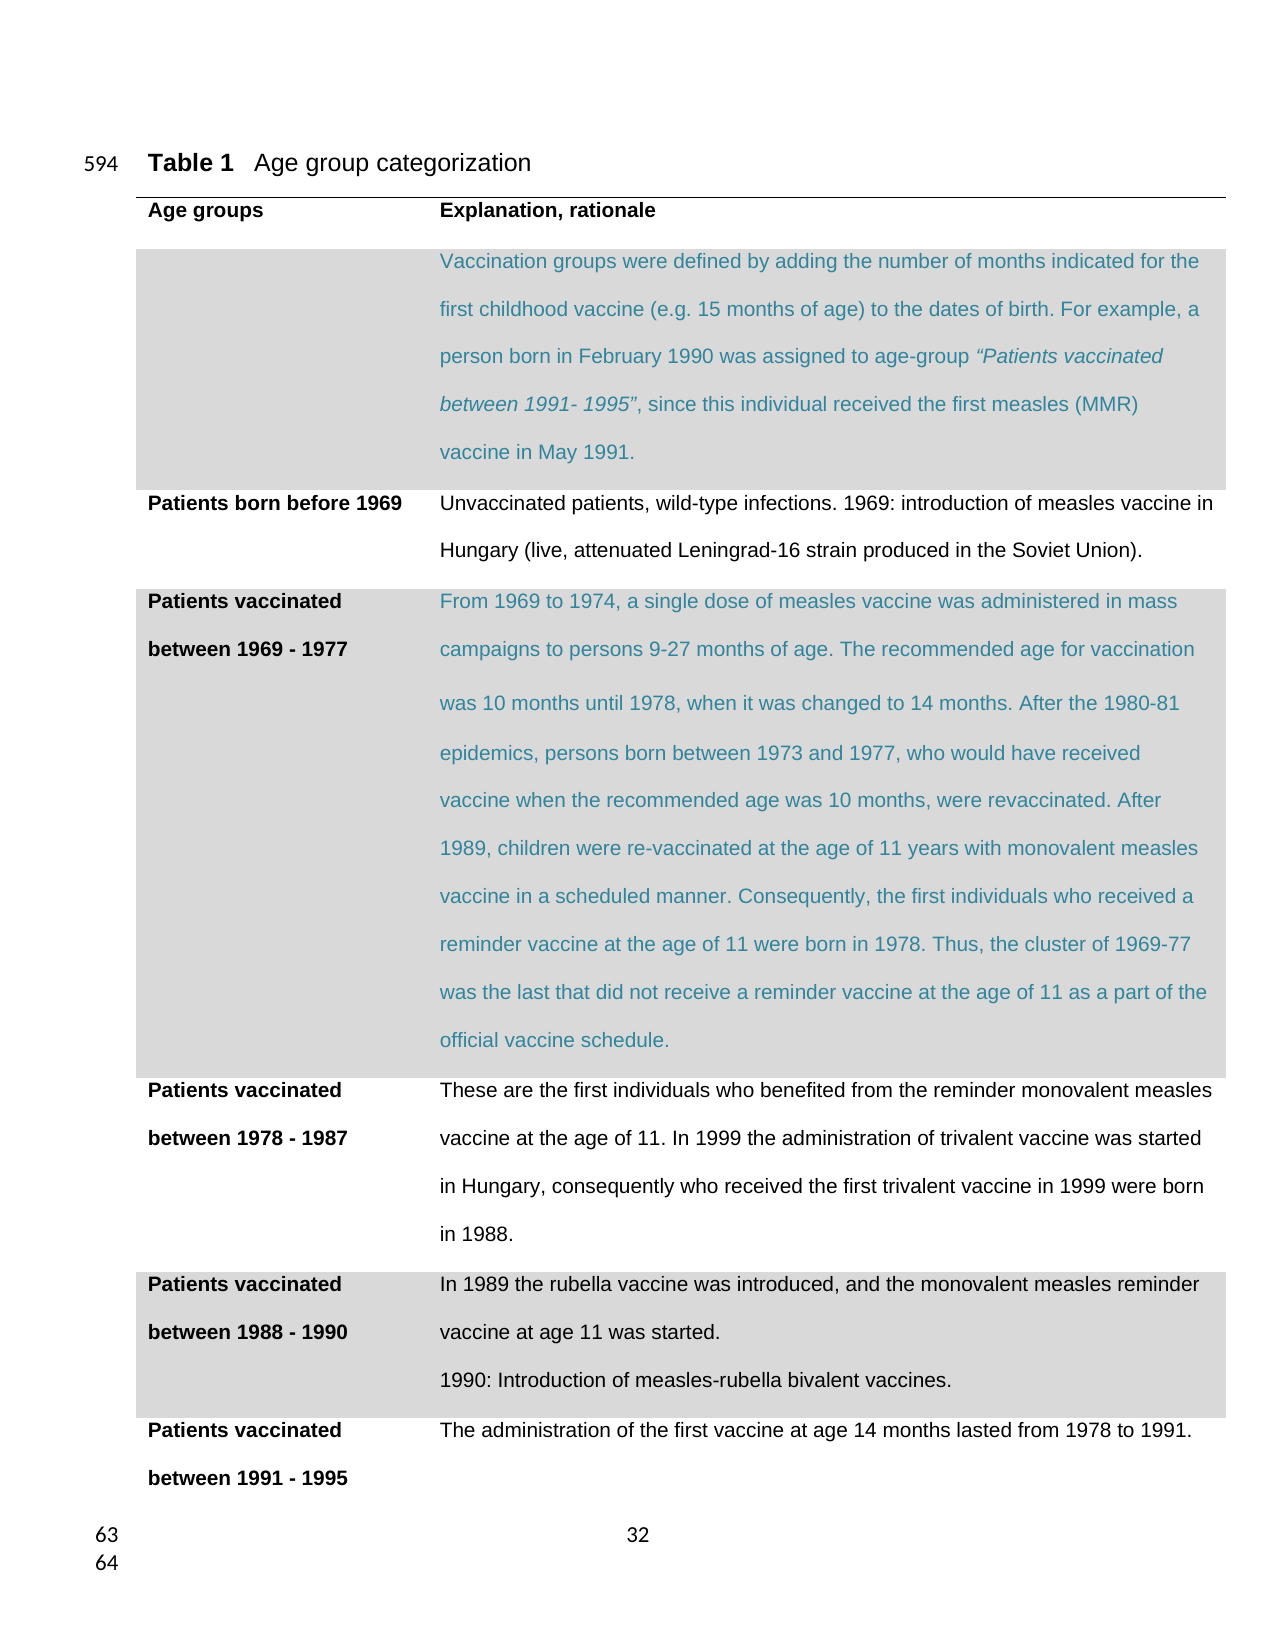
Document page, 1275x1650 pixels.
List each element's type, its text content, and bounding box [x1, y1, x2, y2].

table_cell Vaccination groups were defined by adding the number of months indicated for the first childhood vaccine (e.g. 15 months of age) to the dates of birth. For example, a person born in February 1990 was assigned to age-group “Patients vaccinated between 1991- 1995”, since this individual received the first measles (MMR) vaccine in May 1991. [428, 249, 1226, 490]
table_cell Unvaccinated patients, wild-type infections. 1969: introduction of measles vaccine in Hungary (live, attenuated Leningrad-16 strain produced in the Soviet Union). [428, 490, 1226, 588]
table_cell Patients born before 1969 [136, 490, 428, 588]
table_header Age groups [136, 198, 428, 248]
table_cell From 1969 to 1974, a single dose of measles vaccine was administered in mass campaigns to persons 9-27 months of age. The recommended age for vaccination was 10 months until 1978, when it was changed to 14 months. After the 1980-81 epidemics, persons born between 1973 and 1977, who would have received vaccine when the recommended age was 10 months, were revaccinated. After 1989, children were re-vaccinated at the age of 11 years with monovalent measles vaccine in a scheduled manner. Consequently, the first individuals who received a reminder vaccine at the age of 11 were born in 1978. Thus, the cluster of 1969-77 was the last that did not receive a reminder vaccine at the age of 11 as a part of the official vaccine schedule. [428, 589, 1226, 1078]
table_cell Patients vaccinated between 1988 - 1990 [136, 1272, 428, 1418]
table_cell Patients vaccinated between 1969 - 1977 [136, 589, 428, 1078]
table_cell [136, 249, 428, 490]
table_cell In 1989 the rubella vaccine was introduced, and the monovalent measles reminder vaccine at age 11 was started. 1990: Introduction of measles-rubella bivalent vaccines. [428, 1272, 1226, 1418]
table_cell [136, 1418, 428, 1490]
table_cell Patients vaccinated between 1978 - 1987 [136, 1078, 428, 1272]
table_header Explanation, rationale [428, 198, 1226, 248]
table_cell These are the first individuals who benefited from the reminder monovalent measles vaccine at the age of 11. In 1999 the administration of trivalent vaccine was started in Hungary, consequently who received the first trivalent vaccine in 1999 were born in 1988. [428, 1078, 1226, 1272]
text Table 1 Age group categorization [148, 148, 1127, 176]
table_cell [428, 1418, 1226, 1490]
